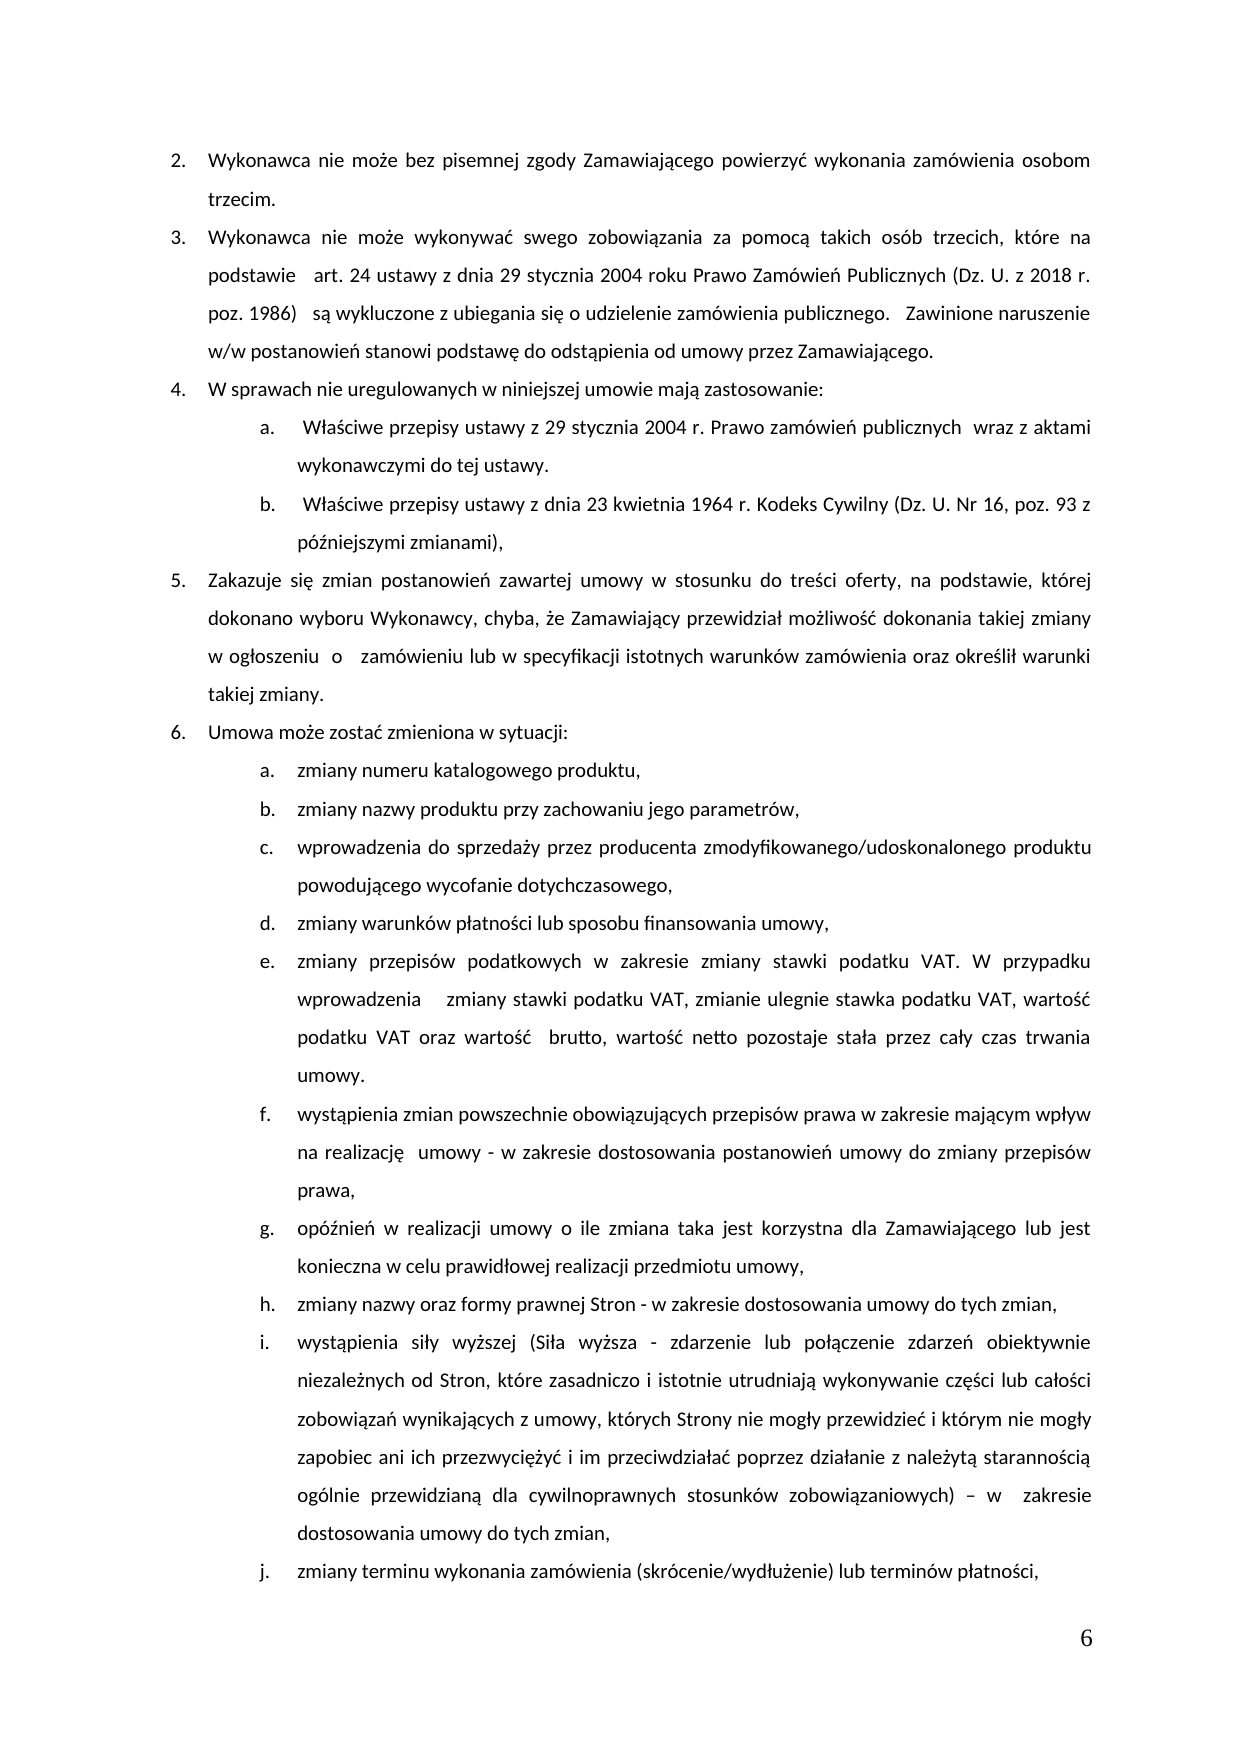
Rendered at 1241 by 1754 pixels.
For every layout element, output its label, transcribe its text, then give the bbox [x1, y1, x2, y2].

list Wykonawca nie może bez pisemnej zgody Zamawiającego powierzyć wykonania zamówienia osobom trzecim. [170, 148, 1093, 211]
list Wykonawca nie może wykonywać swego zobowiązania za pomocą takich osób trzecich, które na podstawie art. 24 ustawy z dnia 29 stycznia 2004 roku Prawo Zamówień Publicznych (Dz. U. z 2018 r. poz. 1986) są wykluczone z ubiegania się o udzielenie zamówienia publicznego. Zawinione naruszenie w/w postanowień stanowi podstawę do odstąpienia od umowy przez Zamawiającego. [170, 224, 1093, 364]
list zmiany warunków płatności lub sposobu finansowania umowy, [259, 910, 1093, 936]
list wystąpienia zmian powszechnie obowiązujących przepisów prawa w zakresie mającym wpływ na realizację umowy - w zakresie dostosowania postanowień umowy do zmiany przepisów prawa, [259, 1101, 1093, 1202]
list opóźnień w realizacji umowy o ile zmiana taka jest korzystna dla Zamawiającego lub jest konieczna w celu prawidłowej realizacji przedmiotu umowy, [259, 1215, 1093, 1279]
list zmiany terminu wykonania zamówienia (skrócenie/wydłużenie) lub terminów płatności, [259, 1558, 1093, 1584]
list Umowa może zostać zmieniona w sytuacji: [170, 719, 1093, 745]
list wystąpienia siły wyższej (Siła wyższa - zdarzenie lub połączenie zdarzeń obiektywnie niezależnych od Stron, które zasadniczo i istotnie utrudniają wykonywanie części lub całości zobowiązań wynikających z umowy, których Strony nie mogły przewidzieć i którym nie mogły zapobiec ani ich przezwyciężyć i im przeciwdziałać poprzez działanie z należytą starannością ogólnie przewidzianą dla cywilnoprawnych stosunków zobowiązaniowych) – w zakresie dostosowania umowy do tych zmian, [259, 1329, 1093, 1546]
list Właściwe przepisy ustawy z dnia 23 kwietnia 1964 r. Kodeks Cywilny (Dz. U. Nr 16, poz. 93 z późniejszymi zmianami), [259, 491, 1093, 554]
list wprowadzenia do sprzedaży przez producenta zmodyfikowanego/udoskonalonego produktu powodującego wycofanie dotychczasowego, [259, 834, 1093, 897]
list Zakazuje się zmian postanowień zawartej umowy w stosunku do treści oferty, na podstawie, której dokonano wyboru Wykonawcy, chyba, że Zamawiający przewidział możliwość dokonania takiej zmiany w ogłoszeniu o zamówieniu lub w specyfikacji istotnych warunków zamówienia oraz określił warunki takiej zmiany. [170, 567, 1093, 707]
list zmiany numeru katalogowego produktu, [259, 758, 1093, 783]
list Właściwe przepisy ustawy z 29 stycznia 2004 r. Prawo zamówień publicznych wraz z aktami wykonawczymi do tej ustawy. [259, 414, 1093, 478]
list zmiany przepisów podatkowych w zakresie zmiany stawki podatku VAT. W przypadku wprowadzenia zmiany stawki podatku VAT, zmianie ulegnie stawka podatku VAT, wartość podatku VAT oraz wartość brutto, wartość netto pozostaje stała przez cały czas trwania umowy. [259, 948, 1093, 1088]
list zmiany nazwy produktu przy zachowaniu jego parametrów, [259, 796, 1093, 821]
list W sprawach nie uregulowanych w niniejszej umowie mają zastosowanie: [170, 376, 1093, 402]
list zmiany nazwy oraz formy prawnej Stron - w zakresie dostosowania umowy do tych zmian, [259, 1291, 1093, 1317]
